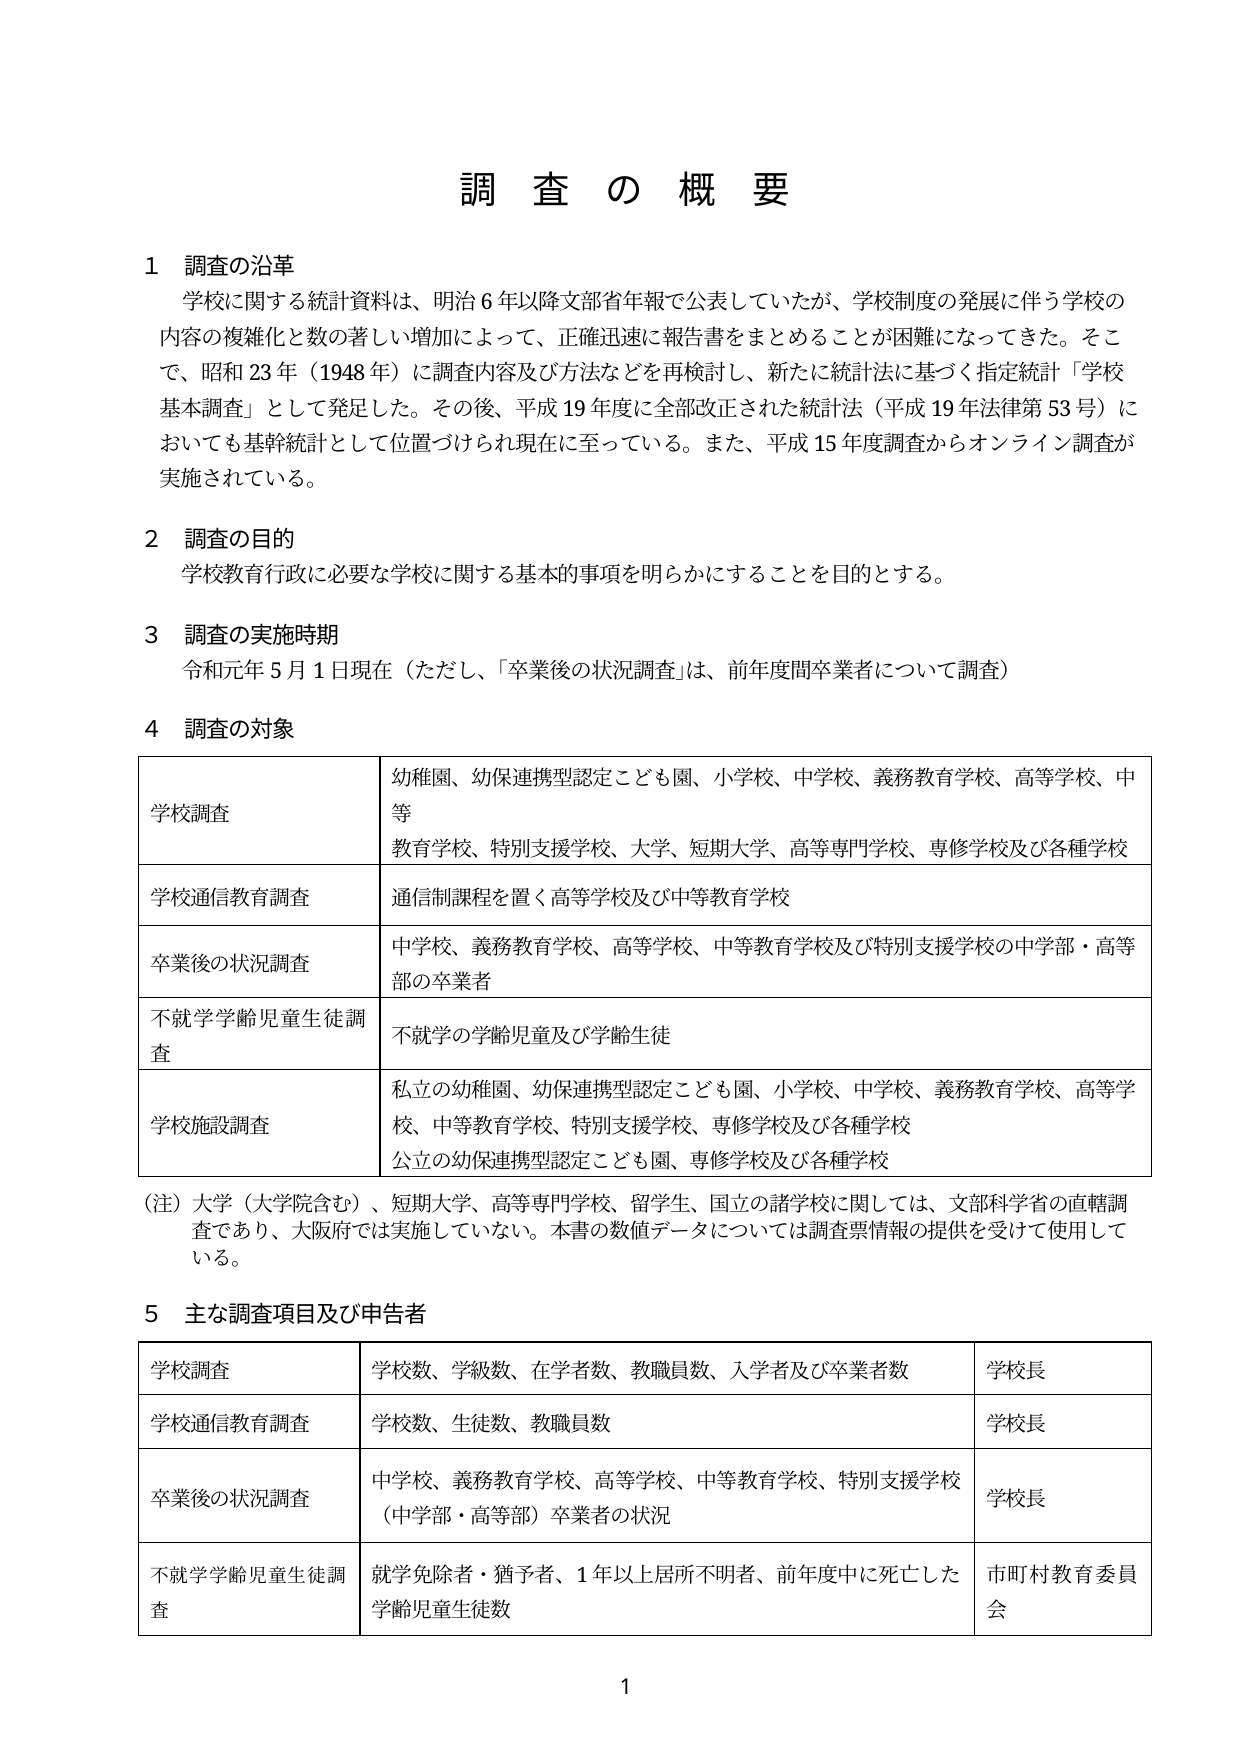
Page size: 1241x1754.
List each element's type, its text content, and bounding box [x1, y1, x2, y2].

table_header 学校長 [975, 1343, 1151, 1393]
table_cell 学校施設調査 [139, 1070, 379, 1176]
table_header 学校数、学級数、在学者数、教職員数、入学者及び卒業者数 [361, 1343, 974, 1393]
table_cell 通信制課程を置く高等学校及び中等教育学校 [381, 865, 1151, 925]
text 令和元年5月1日現在（ただし、｢卒業後の状況調査｣は、前年度間卒業者について調査） [118, 650, 1131, 686]
text 調 査 の 概 要 [118, 175, 1131, 211]
table_cell 不就学の学齢児童及び学齢生徒 [381, 998, 1151, 1068]
table_cell 不就学学齢児童生徒調査 [139, 1543, 359, 1635]
table_cell 学校長 [975, 1395, 1151, 1448]
table_header 幼稚園、幼保連携型認定こども園、小学校、中学校、義務教育学校、高等学校、中等 教育学校、特別支援学校、大学、短期大学、高等専門学校、専修学校及び各種学校 [381, 757, 1151, 863]
text 学校に関する統計資料は、明治6年以降文部省年報で公表していたが、学校制度の発展に伴う学校の内容の複雑化と数の著しい増加によって、正確迅速に報告書をまとめることが困難になってきた。そこで、昭和23年（1948年）に調査内容及び方法などを再検討し、新たに統計法に基づく指定統計「学校基本調査」として発足した。その後、平成19年度に全部改正された統計法（平成19年法律第53号）においても基幹統計として位置づけられ現在に至っている。また、平成15年度調査からオンライン調査が実施されている。 [118, 281, 1141, 494]
text ２ 調査の目的 [118, 519, 1131, 554]
table_header 学校調査 [139, 1343, 359, 1393]
table_cell 卒業後の状況調査 [139, 926, 379, 997]
table_cell 学校通信教育調査 [139, 865, 379, 925]
text ４ 調査の対象 [119, 711, 1131, 744]
table_cell 学校通信教育調査 [139, 1395, 359, 1448]
table_cell 学校長 [975, 1449, 1151, 1542]
table_cell 中学校、義務教育学校、高等学校、中等教育学校、特別支援学校（中学部・高等部）卒業者の状況 [361, 1449, 974, 1542]
table_cell 私立の幼稚園、幼保連携型認定こども園、小学校、中学校、義務教育学校、高等学校、中等教育学校、特別支援学校、専修学校及び各種学校 公立の幼保連携型認定こども園、専修学校及び各種学校 [381, 1070, 1151, 1176]
table_cell 就学免除者・猶予者、1年以上居所不明者、前年度中に死亡した学齢児童生徒数 [361, 1543, 974, 1635]
table_cell 卒業後の状況調査 [139, 1449, 359, 1542]
text １ 調査の沿革 [118, 246, 1131, 281]
table_cell 不就学学齢児童生徒調査 [139, 998, 379, 1068]
text （注）大学（大学院含む）、短期大学、高等専門学校、留学生、国立の諸学校に関しては、文部科学省の直轄調査であり、大阪府では実施していない。本書の数値データについては調査票情報の提供を受けて使用している。 [133, 1189, 1131, 1271]
table_cell 学校数、生徒数、教職員数 [361, 1395, 974, 1448]
text ３ 調査の実施時期 [119, 615, 1131, 650]
table_cell 中学校、義務教育学校、高等学校、中等教育学校及び特別支援学校の中学部・高等部の卒業者 [381, 926, 1151, 997]
table_header 学校調査 [139, 757, 379, 863]
text 学校教育行政に必要な学校に関する基本的事項を明らかにすることを目的とする。 [118, 554, 1131, 590]
table_cell 市町村教育委員会 [975, 1543, 1151, 1635]
text ５ 主な調査項目及び申告者 [119, 1296, 1131, 1329]
